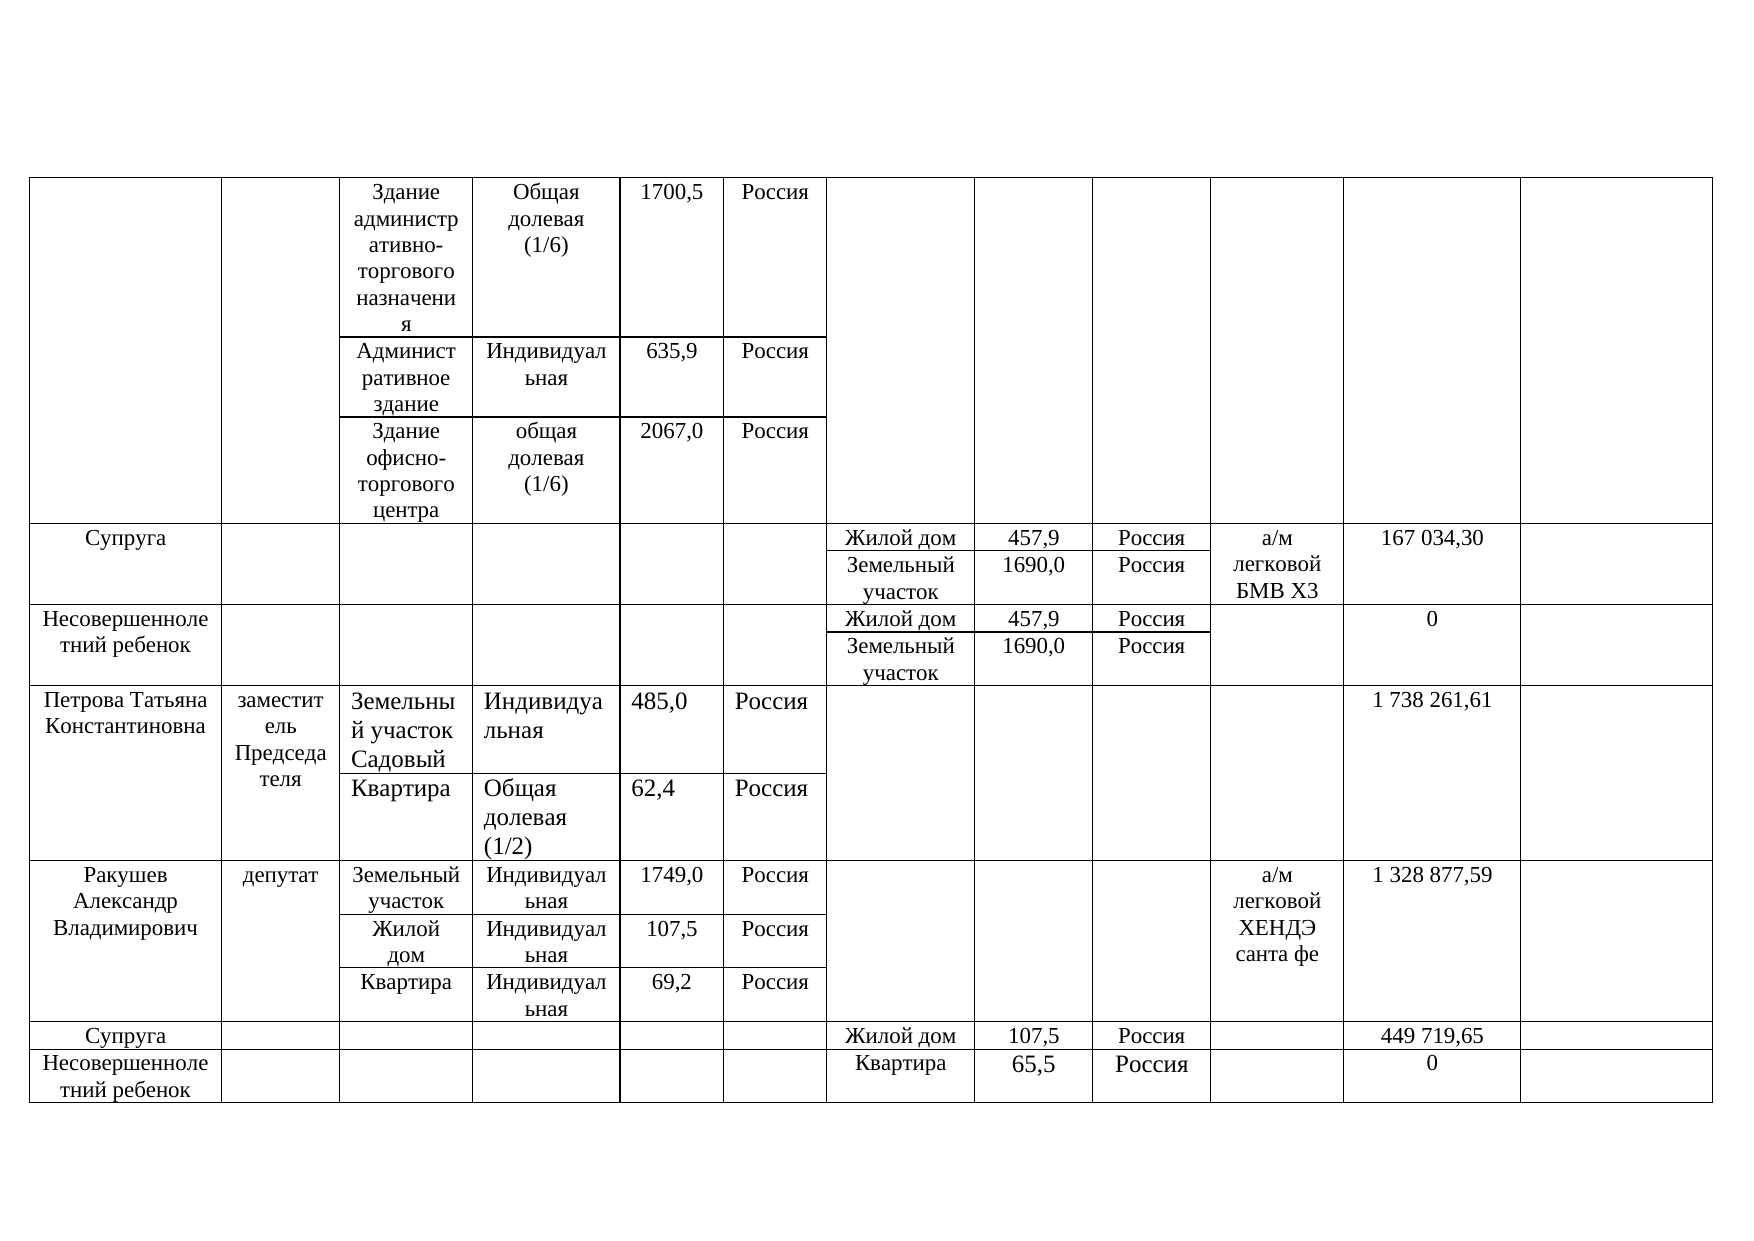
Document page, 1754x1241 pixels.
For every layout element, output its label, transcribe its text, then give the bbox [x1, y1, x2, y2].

table_cell [222, 1022, 339, 1048]
table_cell 107,5 [621, 915, 723, 967]
table_cell Россия [724, 338, 826, 416]
table_cell Жилой дом [340, 915, 472, 967]
table_cell а/м легковой ХЕНДЭ санта фе [1211, 861, 1343, 1021]
table_cell Квартира [340, 774, 472, 860]
table_cell Россия [1093, 551, 1210, 604]
table_cell [473, 524, 619, 604]
table_cell [1521, 605, 1712, 685]
table_cell Земельный участок [340, 861, 472, 913]
table_cell 0 [1344, 605, 1520, 685]
table_cell [1211, 1050, 1343, 1102]
table_cell Россия [1093, 524, 1210, 550]
table_cell Россия [724, 774, 826, 860]
table_cell [1521, 686, 1712, 860]
table_cell [1093, 861, 1210, 1021]
table_cell [975, 686, 1092, 860]
table_cell [1521, 1050, 1712, 1102]
table_cell Общая долевая (1/6) [473, 178, 619, 336]
table_cell Россия [724, 861, 826, 913]
table_cell 635,9 [621, 338, 723, 416]
table_cell 1 328 877,59 [1344, 861, 1520, 1021]
table_cell [827, 686, 974, 860]
table_cell [724, 524, 826, 604]
table_cell [222, 524, 339, 604]
table_cell Супруга [30, 524, 221, 604]
table_cell [975, 861, 1092, 1021]
table_cell Россия [1093, 633, 1210, 685]
table_cell [340, 605, 472, 685]
table_cell Россия [1093, 605, 1210, 631]
table_cell Россия [724, 915, 826, 967]
table_cell Индивидуальная [473, 338, 619, 416]
table_cell Жилой дом [827, 605, 974, 631]
table_cell [1211, 1022, 1343, 1048]
table_cell Россия [724, 968, 826, 1021]
table_cell 485,0 [621, 686, 723, 772]
table_cell [1521, 861, 1712, 1021]
table_cell [621, 605, 723, 685]
table_cell Индивидуальная [473, 968, 619, 1021]
table_cell [621, 1022, 723, 1048]
table_cell 1700,5 [621, 178, 723, 336]
table_cell Россия [1093, 1022, 1210, 1048]
table_cell [340, 1050, 472, 1102]
table_cell Квартира [340, 968, 472, 1021]
table_cell [340, 1022, 472, 1048]
table_cell Жилой дом [827, 524, 974, 550]
table_cell [1211, 686, 1343, 860]
table_cell 1690,0 [975, 633, 1092, 685]
table_cell [621, 1050, 723, 1102]
table_cell 449 719,65 [1344, 1022, 1520, 1048]
table_cell 107,5 [975, 1022, 1092, 1048]
table_cell Россия [724, 418, 826, 523]
table_cell Несовершеннолетний ребенок [30, 605, 221, 685]
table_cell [30, 1050, 221, 1102]
table_cell [724, 1050, 826, 1102]
table_cell [1093, 686, 1210, 860]
table_cell Супруга [30, 1022, 221, 1048]
table_cell Здание административно-торгового назначения [340, 178, 472, 336]
table_cell [1521, 1022, 1712, 1048]
table_cell Жилой дом [827, 1022, 974, 1048]
table_cell [473, 1022, 619, 1048]
table_cell Россия [724, 178, 826, 336]
table_cell Ракушев Александр Владимирович [30, 861, 221, 1021]
table_cell Общая долевая (1/2) [473, 774, 619, 860]
table_cell 457,9 [975, 605, 1092, 631]
table_cell Россия [1093, 1050, 1210, 1102]
table_cell Индивидуальная [473, 861, 619, 913]
table_cell Земельный участок [827, 633, 974, 685]
table_cell а/м легковой БМВ Х3 [1211, 524, 1343, 604]
table_cell 65,5 [975, 1050, 1092, 1102]
table_cell [473, 605, 619, 685]
table_cell Индивидуальная [473, 915, 619, 967]
table_cell [1211, 605, 1343, 685]
table_cell [621, 524, 723, 604]
table_cell [222, 605, 339, 685]
table_cell 1 738 261,61 [1344, 686, 1520, 860]
table_cell [222, 1050, 339, 1102]
table_cell 457,9 [975, 524, 1092, 550]
table_cell заместитель Председателя [222, 686, 339, 860]
table_cell Петрова Татьяна Константиновна [30, 686, 221, 860]
table_cell [724, 605, 826, 685]
table_cell [473, 1050, 619, 1102]
table_cell депутат [222, 861, 339, 1021]
table_cell Квартира [827, 1050, 974, 1102]
table_cell 2067,0 [621, 418, 723, 523]
table_cell Земельный участок Садовый [340, 686, 472, 772]
table_cell Россия [724, 686, 826, 772]
table_cell [724, 1022, 826, 1048]
table_cell 1749,0 [621, 861, 723, 913]
table_cell 62,4 [621, 774, 723, 860]
table_cell Земельный участок [827, 551, 974, 604]
table_cell [827, 861, 974, 1021]
table_cell Индивидуальная [473, 686, 619, 772]
table_cell 0 [1344, 1050, 1520, 1102]
table_cell Административное здание [340, 338, 472, 416]
table_cell [340, 524, 472, 604]
table_cell Здание офисно-торгового центра [340, 418, 472, 523]
table_cell [1521, 524, 1712, 604]
table_cell 167 034,30 [1344, 524, 1520, 604]
table_cell 69,2 [621, 968, 723, 1021]
table_cell 1690,0 [975, 551, 1092, 604]
table_cell общая долевая (1/6) [473, 418, 619, 523]
